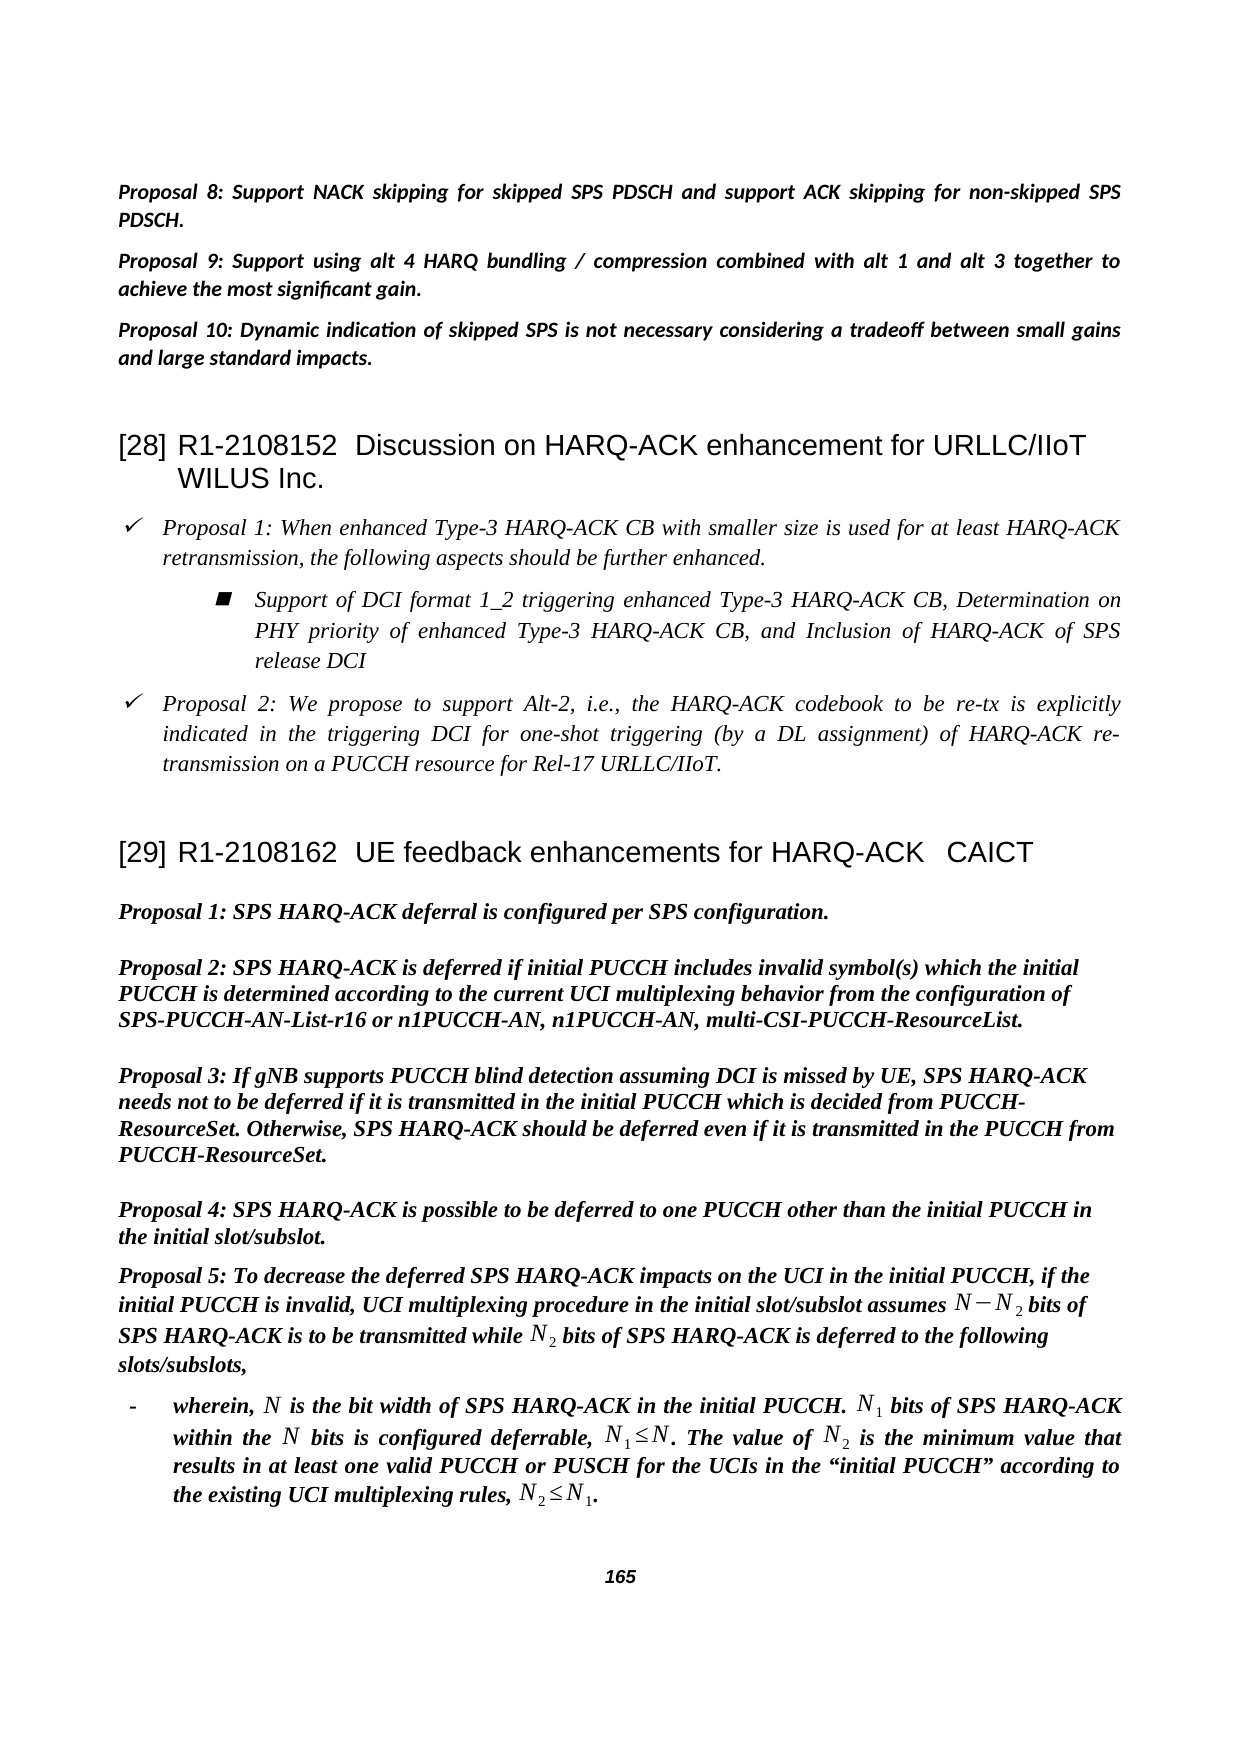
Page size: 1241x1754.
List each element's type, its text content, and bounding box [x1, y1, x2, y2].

text Proposal 9: Support using alt 4 HARQ bundling / compression combined with alt 1 and alt 3 together to achieve the most significant gain. [118, 247, 1122, 302]
list Proposal 1: When enhanced Type-3 HARQ-ACK CB with smaller size is used for at least HARQ-ACK retransmission, the following aspects should be further enhanced. [121, 513, 1122, 570]
text Proposal 8: Support NACK skipping for skipped SPS PDSCH and support ACK skipping for non-skipped SPS PDSCH. [118, 178, 1122, 233]
list wherein, is the bit width of SPS HARQ-ACK in the initial PUCCH. bits of SPS HARQ-ACK within the bits is configured deferrable, . The value of is the minimum value that results in at least one valid PUCCH or PUSCH for the UCIs in the “initial PUCCH” according to the existing UCI multiplexing rules, . [129, 1390, 1122, 1510]
text Proposal 1: SPS HARQ-ACK deferral is configured per SPS configuration. [118, 898, 1122, 924]
text Proposal 2: SPS HARQ-ACK is deferred if initial PUCCH includes invalid symbol(s) which the initial PUCCH is determined according to the current UCI multiplexing behavior from the configuration of SPS-PUCCH-AN-List-r16 or n1PUCCH-AN, n1PUCCH-AN, multi-CSI-PUCCH-ResourceList. [118, 954, 1122, 1033]
text Proposal 5: To decrease the deferred SPS HARQ-ACK impacts on the UCI in the initial PUCCH, if the initial PUCCH is invalid, UCI multiplexing procedure in the initial slot/subslot assumes bits of SPS HARQ-ACK is to be transmitted while bits of SPS HARQ-ACK is deferred to the following slots/subslots, [118, 1262, 1122, 1377]
list Proposal 2: We propose to support Alt-2, i.e., the HARQ-ACK codebook to be re-tx is explicitly indicated in the triggering DCI for one-shot triggering (by a DL assignment) of HARQ-ACK re-transmission on a PUCCH resource for Rel-17 URLLC/IIoT. [121, 689, 1122, 776]
text Proposal 10: Dynamic indication of skipped SPS is not necessary considering a tradeoff between small gains and large standard impacts. [118, 316, 1122, 371]
subtitle R1-2108162 UE feedback enhancements for HARQ-ACK CAICT [118, 836, 1122, 869]
subtitle R1-2108152 Discussion on HARQ-ACK enhancement for URLLC/IIoT WILUS Inc. [118, 428, 1122, 495]
text Proposal 3: If gNB supports PUCCH blind detection assuming DCI is missed by UE, SPS HARQ-ACK needs not to be deferred if it is transmitted in the initial PUCCH which is decided from PUCCH-ResourceSet. Otherwise, SPS HARQ-ACK should be deferred even if it is transmitted in the PUCCH from PUCCH-ResourceSet. [118, 1062, 1122, 1167]
text Proposal 4: SPS HARQ-ACK is possible to be deferred to one PUCCH other than the initial PUCCH in the initial slot/subslot. [118, 1197, 1122, 1249]
list Support of DCI format 1_2 triggering enhanced Type-3 HARQ-ACK CB, Determination on PHY priority of enhanced Type-3 HARQ-ACK CB, and Inclusion of HARQ-ACK of SPS release DCI [213, 586, 1122, 673]
